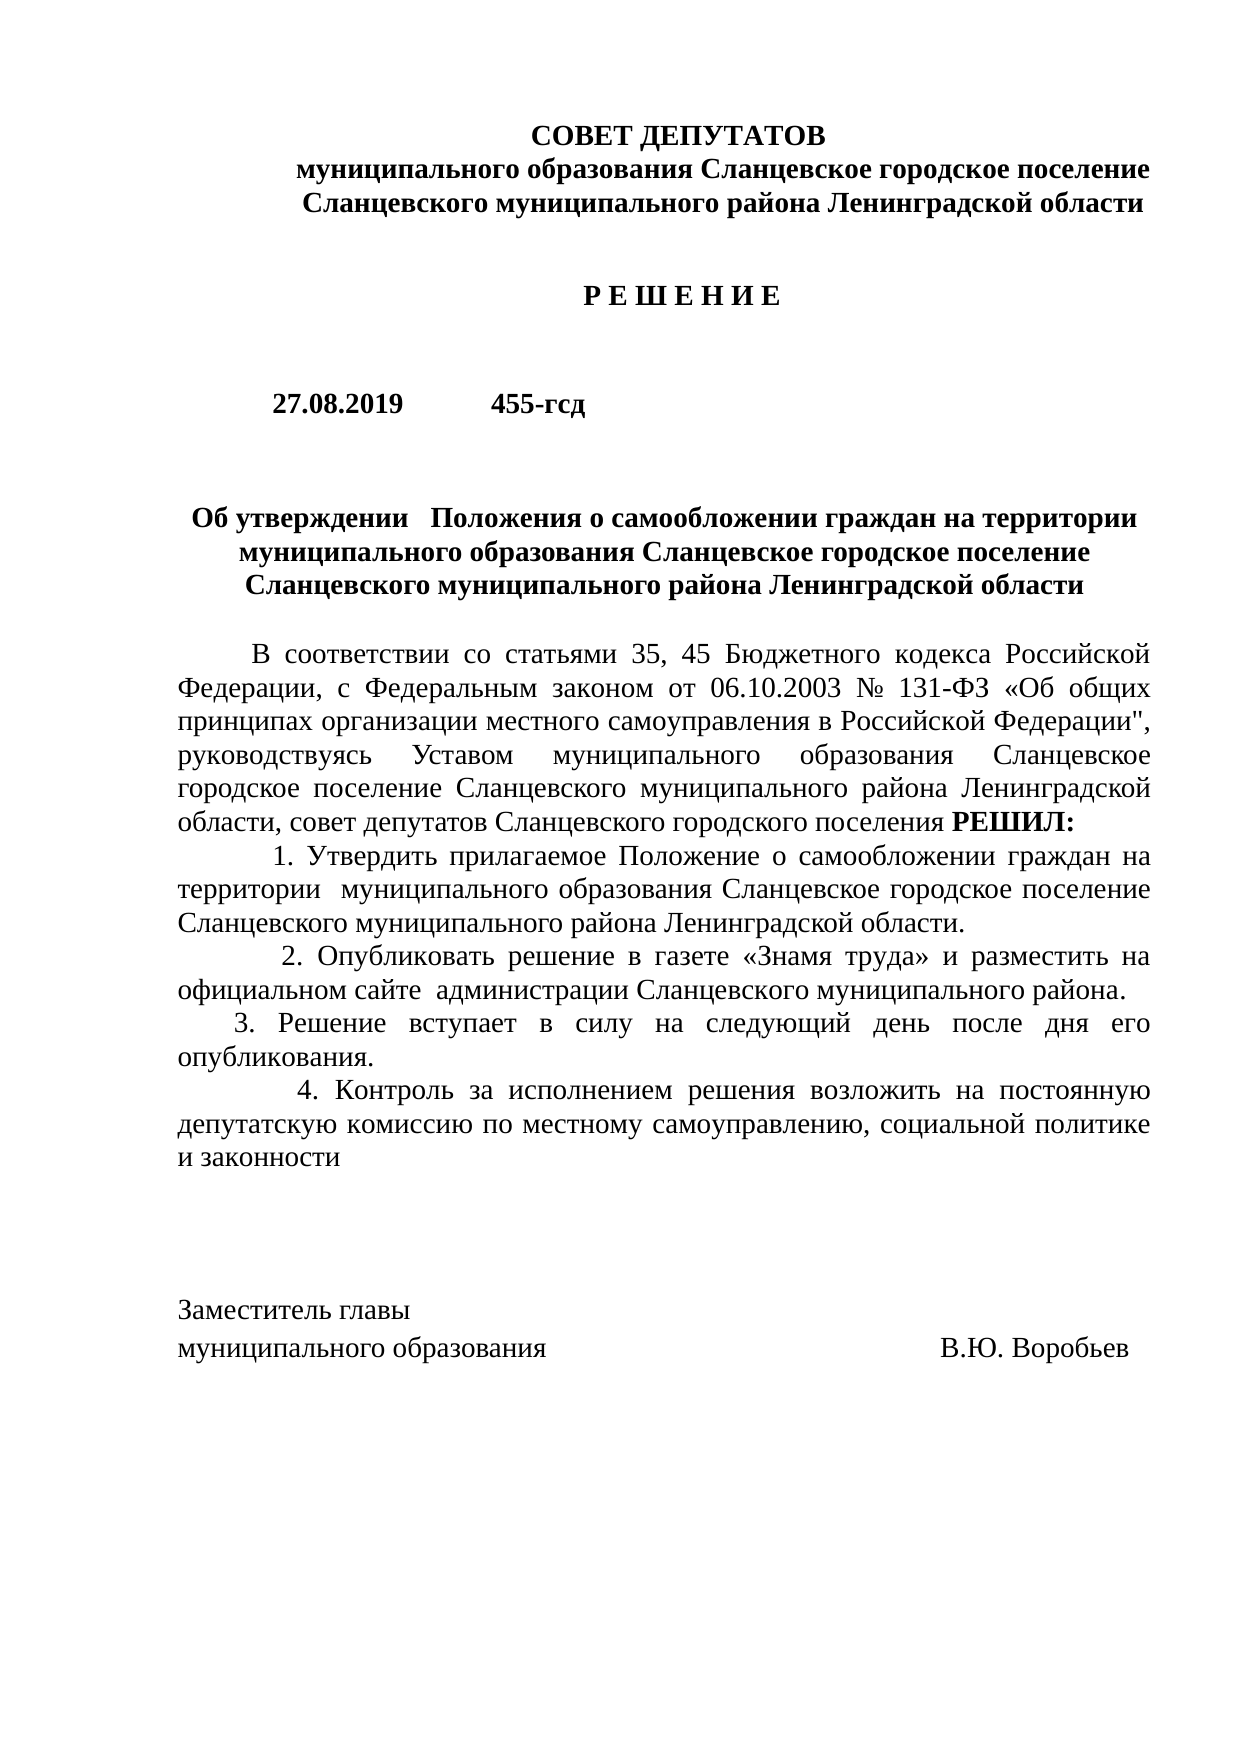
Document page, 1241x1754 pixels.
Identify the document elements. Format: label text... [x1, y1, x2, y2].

text 1. Утвердить прилагаемое Положение о самообложении граждан на территории муниципального образования Сланцевское городское поселение Сланцевского муниципального района Ленинградской области. [177, 838, 1152, 938]
text 27.08.2019 455-гсд [177, 386, 1152, 420]
text 2. Опубликовать решение в газете «Знамя труда» и разместить на официальном сайте администрации Сланцевского муниципального района. [177, 938, 1152, 1005]
text Сланцевского муниципального района Ленинградской области [215, 185, 1231, 219]
subtitle СОВЕТ ДЕПУТАТОВ [125, 118, 1231, 152]
text 3. Решение вступает в силу на следующий день после дня его опубликования. [177, 1005, 1152, 1072]
text муниципального образования Сланцевское городское поселение [215, 152, 1231, 185]
text муниципального образования В.Ю. Воробьев [177, 1330, 1152, 1364]
text 4. Контроль за исполнением решения возложить на постоянную депутатскую комиссию по местному самоуправлению, социальной политике и законности [177, 1072, 1152, 1173]
text Заместитель главы [177, 1292, 1152, 1325]
text Об утверждении Положения о самообложении граждан на территории муниципального образования Сланцевское городское поселение Сланцевского муниципального района Ленинградской области [177, 500, 1152, 601]
text В соответствии со статьями 35, 45 Бюджетного кодекса Российской Федерации, с Федеральным законом от 06.10.2003 № 131-ФЗ «Об общих принципах организации местного самоуправления в Российской Федерации", руководствуясь Уставом муниципального образования Сланцевское городское поселение Сланцевского муниципального района Ленинградской области, совет депутатов Сланцевского городского поселения РЕШИЛ: [177, 636, 1152, 838]
subtitle Р Е Ш Е Н И Е [125, 278, 1231, 312]
